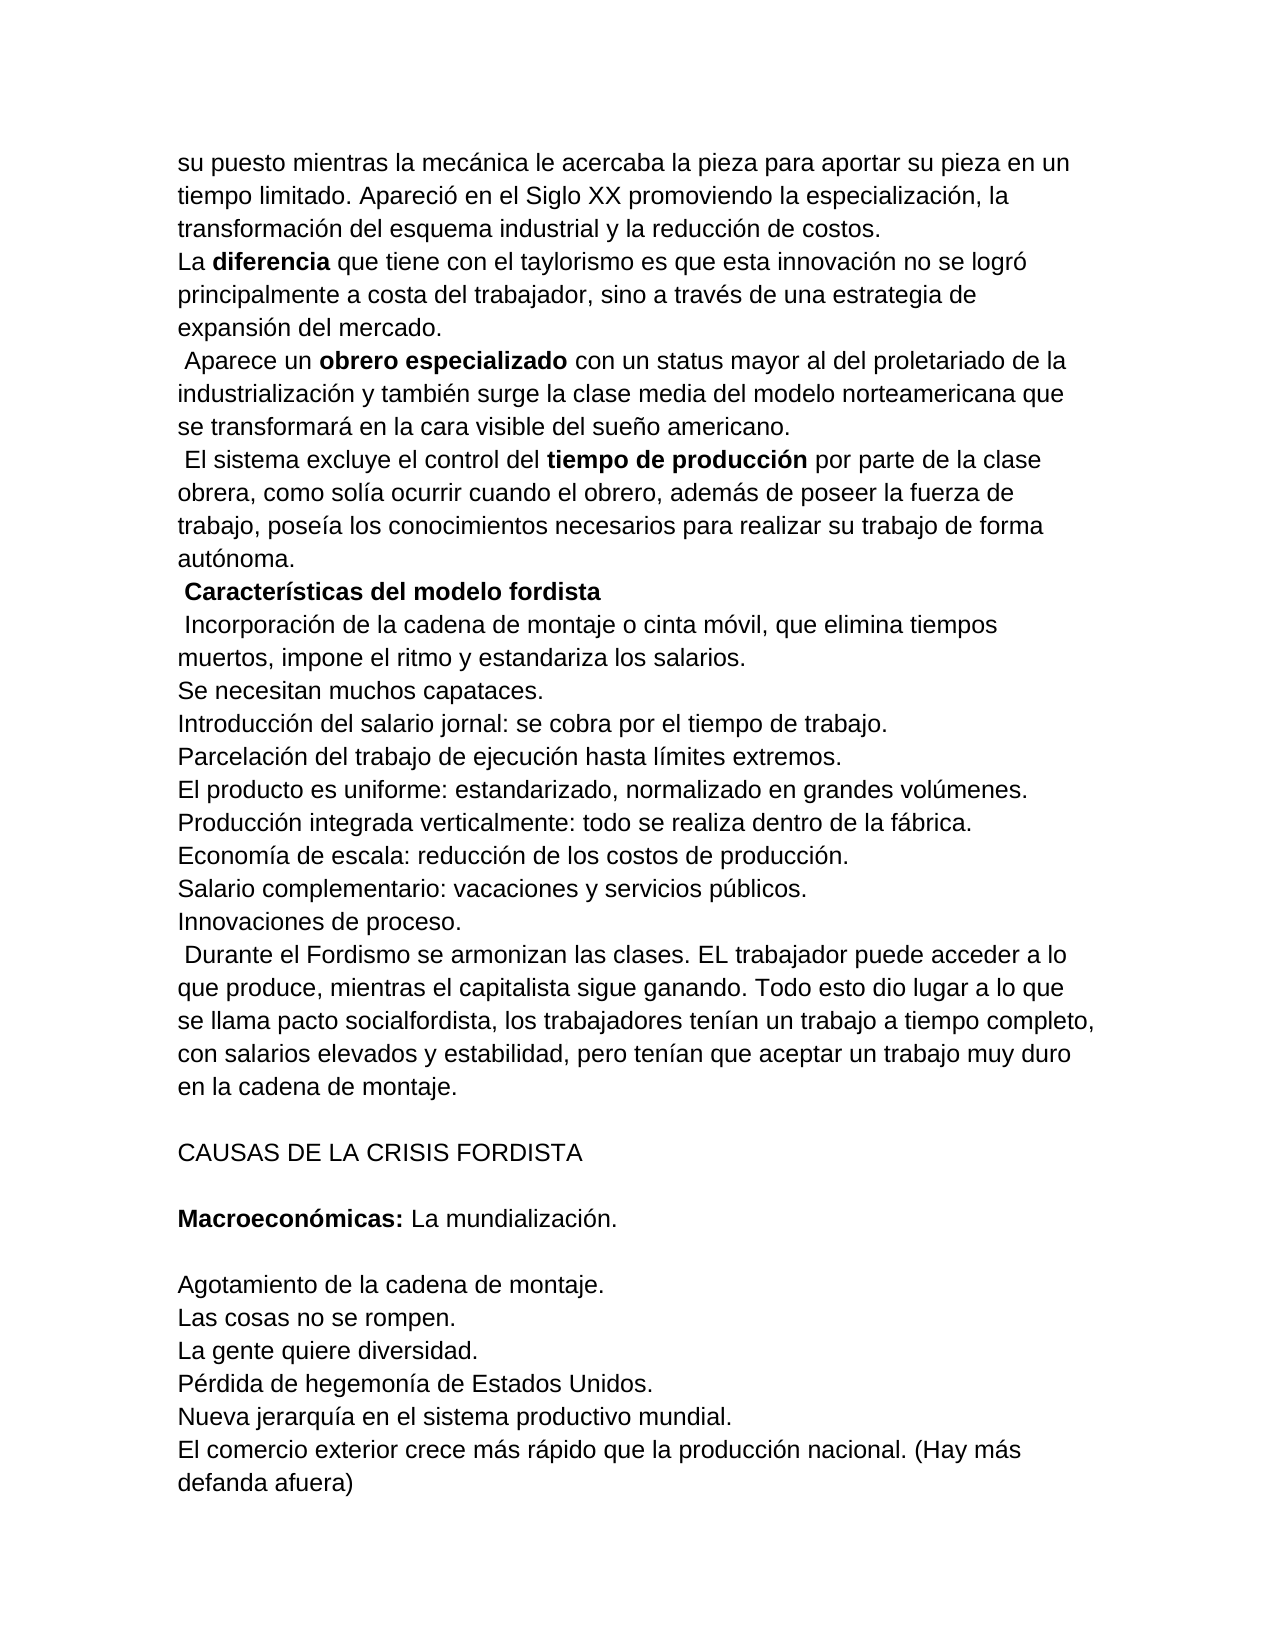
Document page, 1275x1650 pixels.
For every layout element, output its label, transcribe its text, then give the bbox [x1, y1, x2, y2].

text Nueva jerarquía en el sistema productivo mundial. [177, 1402, 1098, 1431]
text El producto es uniforme: estandarizado, normalizado en grandes volúmenes. [177, 775, 1098, 804]
text Economía de escala: reducción de los costos de producción. [177, 841, 1098, 870]
text Salario complementario: vacaciones y servicios públicos. [177, 874, 1098, 903]
text El sistema excluye el control del tiempo de producción por parte de la clase obrera, como solía ocurrir cuando el obrero, además de poseer la fuerza de trabajo, poseía los conocimientos necesarios para realizar su trabajo de forma autónoma. [177, 445, 1098, 573]
text Agotamiento de la cadena de montaje. [177, 1270, 1098, 1299]
text Innovaciones de proceso. [177, 907, 1098, 936]
text Introducción del salario jornal: se cobra por el tiempo de trabajo. [177, 709, 1098, 738]
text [177, 148, 1098, 242]
text Las cosas no se rompen. [177, 1303, 1098, 1332]
text Parcelación del trabajo de ejecución hasta límites extremos. [177, 742, 1098, 771]
text Incorporación de la cadena de montaje o cinta móvil, que elimina tiempos muertos, impone el ritmo y estandariza los salarios. [177, 610, 1098, 672]
text Macroeconómicas: La mundialización. [177, 1204, 1098, 1233]
text La gente quiere diversidad. [177, 1336, 1098, 1365]
text El comercio exterior crece más rápido que la producción nacional. (Hay más defanda afuera) [177, 1435, 1098, 1497]
text CAUSAS DE LA CRISIS FORDISTA [177, 1138, 1098, 1167]
text Pérdida de hegemonía de Estados Unidos. [177, 1369, 1098, 1398]
text Producción integrada verticalmente: todo se realiza dentro de la fábrica. [177, 808, 1098, 837]
text Características del modelo fordista [177, 577, 1098, 606]
text La diferencia que tiene con el taylorismo es que esta innovación no se logró principalmente a costa del trabajador, sino a través de una estrategia de expansión del mercado. [177, 247, 1098, 341]
text Se necesitan muchos capataces. [177, 676, 1098, 705]
text Aparece un obrero especializado con un status mayor al del proletariado de la industrialización y también surge la clase media del modelo norteamericana que se transformará en la cara visible del sueño americano. [177, 346, 1098, 441]
text Durante el Fordismo se armonizan las clases. EL trabajador puede acceder a lo que produce, mientras el capitalista sigue ganando. Todo esto dio lugar a lo que se llama pacto socialfordista, los trabajadores tenían un trabajo a tiempo completo, con salarios elevados y estabilidad, pero tenían que aceptar un trabajo muy duro en la cadena de montaje. [177, 940, 1098, 1101]
